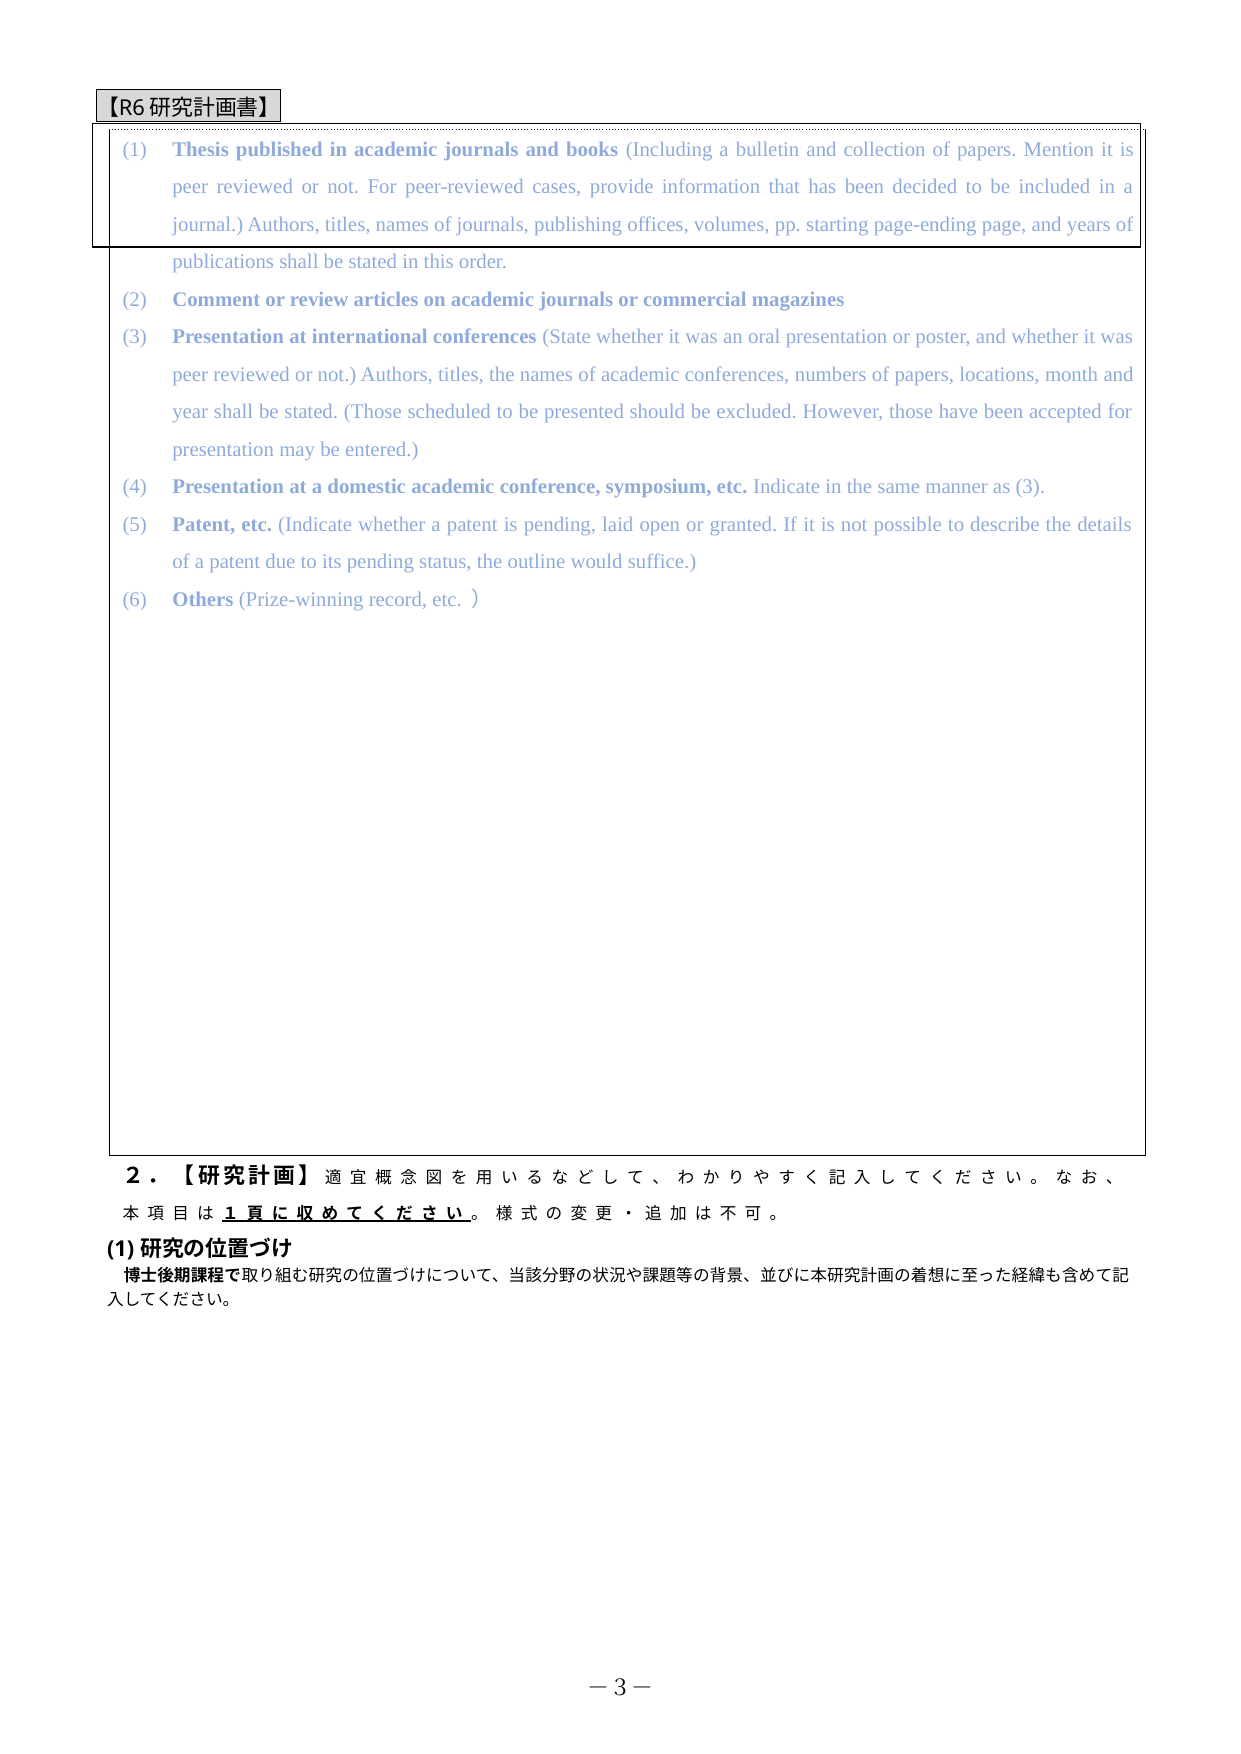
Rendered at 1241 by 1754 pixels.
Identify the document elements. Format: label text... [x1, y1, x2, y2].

text (1) 研究の位置づけ [107, 1231, 1133, 1262]
table_header Thesis published in academic journals and books (Including a bulletin and collection of papers. Mention it is peer reviewed or not. For peer-reviewed cases, provide information that has been decided to be included in a journal.) Authors, titles, names of journals, publishing offices, volumes, pp. starting page-ending page, and years of publications shall be stated in this order. Comment or review articles on academic journals or commercial magazines Presentation at international conferences (State whether it was an oral presentation or poster, and whether it was peer reviewed or not.) Authors, titles, the names of academic conferences, numbers of papers, locations, month and year shall be stated. (Those scheduled to be presented should be excluded. However, those have been accepted for presentation may be entered.) Presentation at a domestic academic conference, symposium, etc. Indicate in the same manner as (3). Patent, etc. (Indicate whether a patent is pending, laid open or granted. If it is not possible to describe the details of a patent due to its pending status, the outline would suffice.) Others (Prize-winning record, etc.） [110, 129, 1145, 1154]
text 博士後期課程で取り組む研究の位置づけについて、当該分野の状況や課題等の背景、並びに本研究計画の着想に至った経緯も含めて記入してください。 [107, 1262, 1133, 1311]
text ２．【研究計画】適宜概念図を用いるなどして、わかりやすく記入してください。なお、本項目は１頁に収めてください。様式の変更・追加は不可。 [107, 1156, 1133, 1231]
